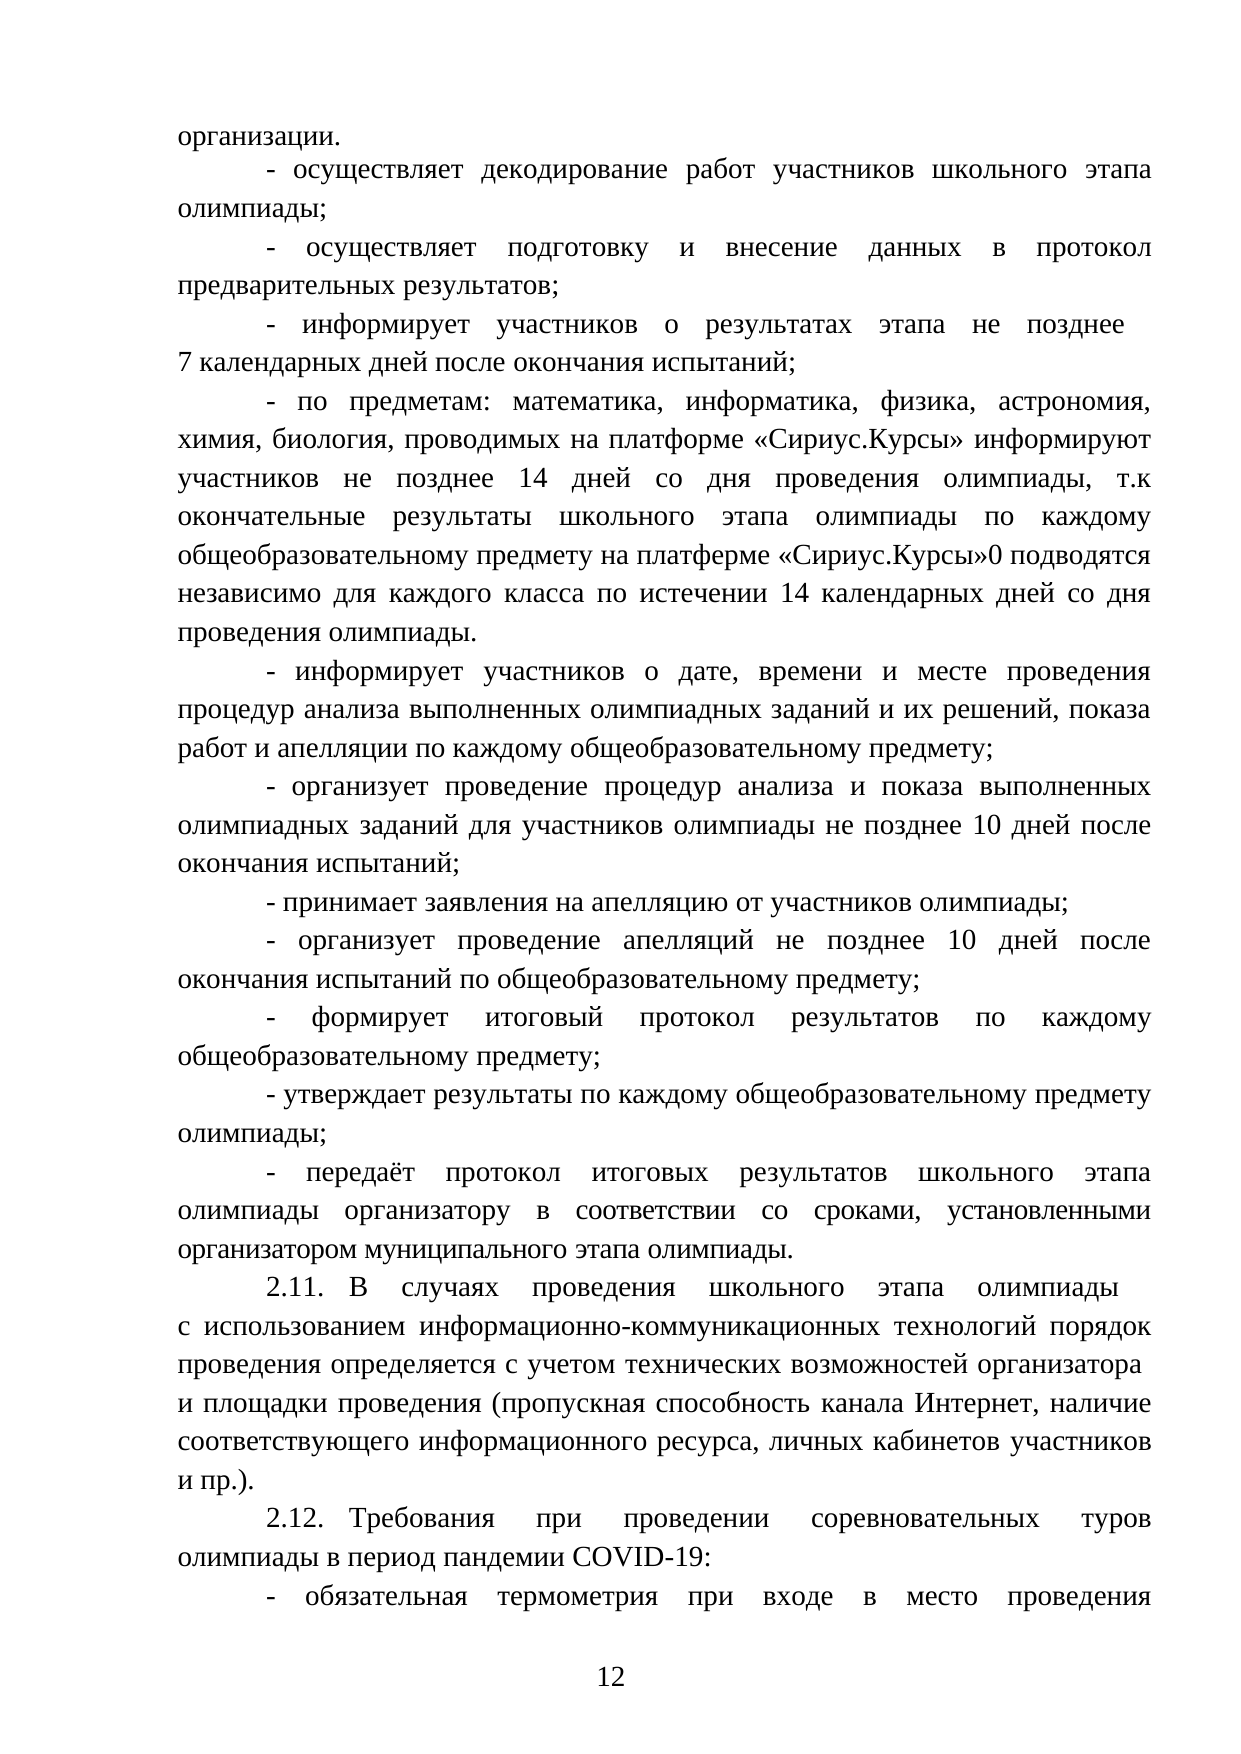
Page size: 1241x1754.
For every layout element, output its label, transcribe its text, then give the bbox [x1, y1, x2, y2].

list - формирует итоговый протокол результатов по каждому общеобразовательному предмету; [177, 999, 1152, 1072]
list - принимает заявления на апелляцию от участников олимпиады; [177, 884, 1152, 917]
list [177, 1578, 1152, 1611]
list В случаях проведения школьного этапа олимпиады с использованием информационно-коммуникационных технологий порядок проведения определяется с учетом технических возможностей организатора и площадки проведения (пропускная способность канала Интернет, наличие соответствующего информационного ресурса, личных кабинетов участников и пр.). [177, 1269, 1152, 1496]
list - по предметам: математика, информатика, физика, астрономия, химия, биология, проводимых на платформе «Сириус.Курсы» информируют участников не позднее 14 дней со дня проведения олимпиады, т.к окончательные результаты школьного этапа олимпиады по каждому общеобразовательному предмету на платферме «Сириус.Курсы»0 подводятся независимо для каждого класса по истечении 14 календарных дней со дня проведения олимпиады. [177, 383, 1152, 648]
list - организует проведение апелляций не позднее 10 дней после окончания испытаний по общеобразовательному предмету; [177, 922, 1152, 994]
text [177, 118, 1152, 152]
list - организует проведение процедур анализа и показа выполненных олимпиадных заданий для участников олимпиады не позднее 10 дней после окончания испытаний; [177, 768, 1152, 879]
list - осуществляет подготовку и внесение данных в протокол предварительных результатов; [177, 229, 1152, 301]
list - передаёт протокол итоговых результатов школьного этапа олимпиады организатору в соответствии со сроками, установленными организатором муниципального этапа олимпиады. [177, 1154, 1152, 1264]
text - информирует участников о дате, времени и месте проведения процедур анализа выполненных олимпиадных заданий и их решений, показа работ и апелляции по каждому общеобразовательному предмету; [177, 653, 1152, 763]
list - утверждает результаты по каждому общеобразовательному предмету олимпиады; [177, 1077, 1152, 1149]
list - информирует участников о результатах этапа не позднее 7 календарных дней после окончания испытаний; [177, 306, 1152, 378]
list - осуществляет декодирование работ участников школьного этапа олимпиады; [177, 152, 1152, 224]
list Требования при проведении соревновательных туров олимпиады в период пандемии COVID-19: [177, 1501, 1152, 1573]
